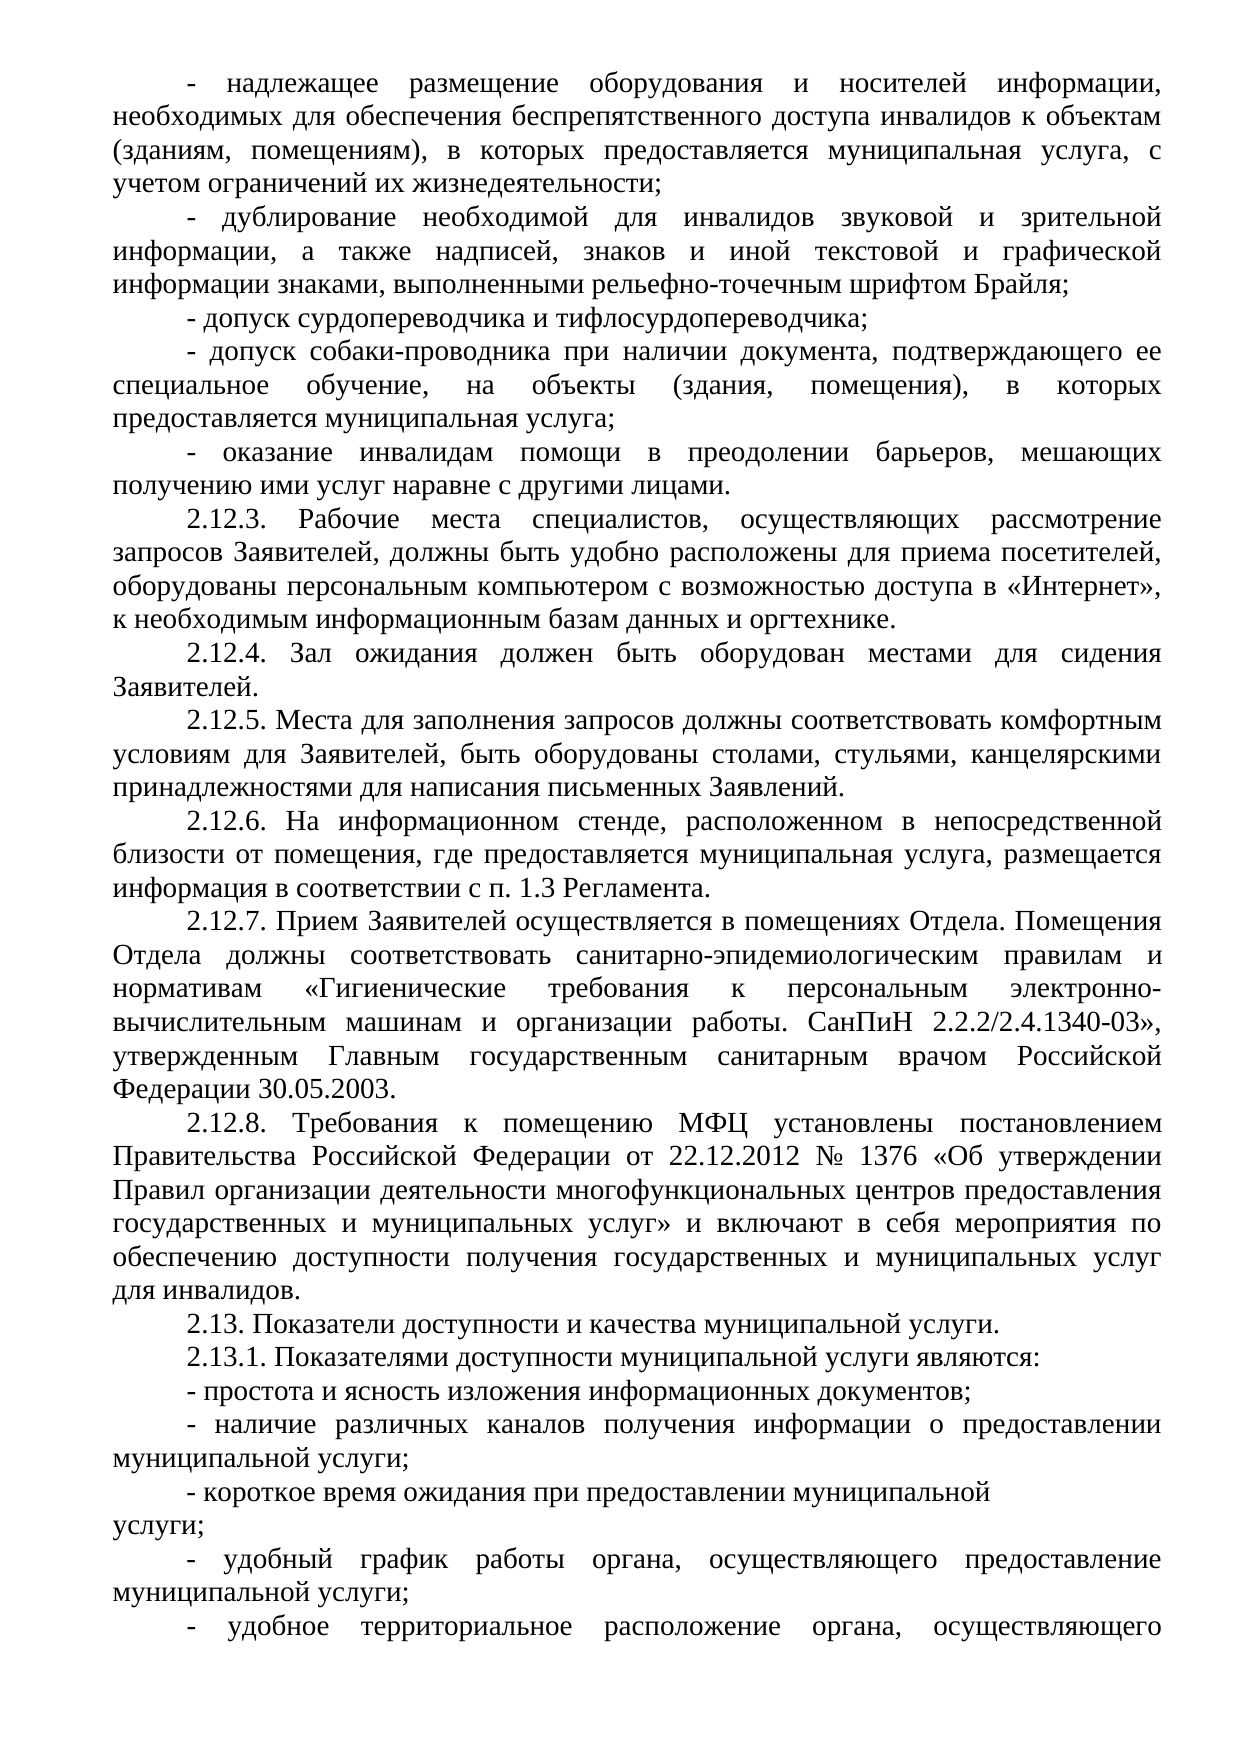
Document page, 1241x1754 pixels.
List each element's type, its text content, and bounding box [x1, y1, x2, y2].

text - простота и ясность изложения информационных документов; [53, 1373, 1162, 1407]
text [112, 1608, 1162, 1641]
text - дублирование необходимой для инвалидов звуковой и зрительной информации, а также надписей, знаков и иной текстовой и графической информации знаками, выполненными рельефно-точечным шрифтом Брайля; [112, 199, 1162, 300]
text - оказание инвалидам помощи в преодолении барьеров, мешающих получению ими услуг наравне с другими лицами. [112, 434, 1162, 501]
text 2.12.8. Требования к помещению МФЦ установлены постановлением Правительства Российской Федерации от 22.12.2012 № 1376 «Об утверждении Правил организации деятельности многофункциональных центров предоставления государственных и муниципальных услуг» и включают в себя мероприятия по обеспечению доступности получения государственных и муниципальных услуг для инвалидов. [112, 1105, 1162, 1306]
text 2.12.4. Зал ожидания должен быть оборудован местами для сидения Заявителей. [112, 635, 1162, 702]
text - короткое время ожидания при предоставлении муниципальной [53, 1474, 1162, 1507]
text - допуск собаки-проводника при наличии документа, подтверждающего ее специальное обучение, на объекты (здания, помещения), в которых предоставляется муниципальная услуга; [112, 333, 1162, 434]
text - надлежащее размещение оборудования и носителей информации, необходимых для обеспечения беспрепятственного доступа инвалидов к объектам (зданиям, помещениям), в которых предоставляется муниципальная услуга, с учетом ограничений их жизнедеятельности; [112, 65, 1162, 199]
text 2.12.6. На информационном стенде, расположенном в непосредственной близости от помещения, где предоставляется муниципальная услуга, размещается информация в соответствии с п. 1.3 Регламента. [112, 803, 1162, 903]
text - удобный график работы органа, осуществляющего предоставление муниципальной услуги; [112, 1541, 1162, 1608]
text 2.13. Показатели доступности и качества муниципальной услуги. [53, 1306, 1162, 1339]
text 2.13.1. Показателями доступности муниципальной услуги являются: [53, 1339, 1162, 1373]
text 2.12.3. Рабочие места специалистов, осуществляющих рассмотрение запросов Заявителей, должны быть удобно расположены для приема посетителей, оборудованы персональным компьютером с возможностью доступа в «Интернет», к необходимым информационным базам данных и оргтехнике. [112, 501, 1162, 635]
text услуги; [112, 1507, 1162, 1541]
text 2.12.7. Прием Заявителей осуществляется в помещениях Отдела. Помещения Отдела должны соответствовать санитарно-эпидемиологическим правилам и нормативам «Гигиенические требования к персональным электронно-вычислительным машинам и организации работы. СанПиН 2.2.2/2.4.1340-03», утвержденным Главным государственным санитарным врачом Российской Федерации 30.05.2003. [112, 903, 1162, 1105]
text - наличие различных каналов получения информации о предоставлении муниципальной услуги; [112, 1407, 1162, 1474]
text 2.12.5. Места для заполнения запросов должны соответствовать комфортным условиям для Заявителей, быть оборудованы столами, стульями, канцелярскими принадлежностями для написания письменных Заявлений. [112, 702, 1162, 803]
text - допуск сурдопереводчика и тифлосурдопереводчика; [112, 300, 1162, 333]
